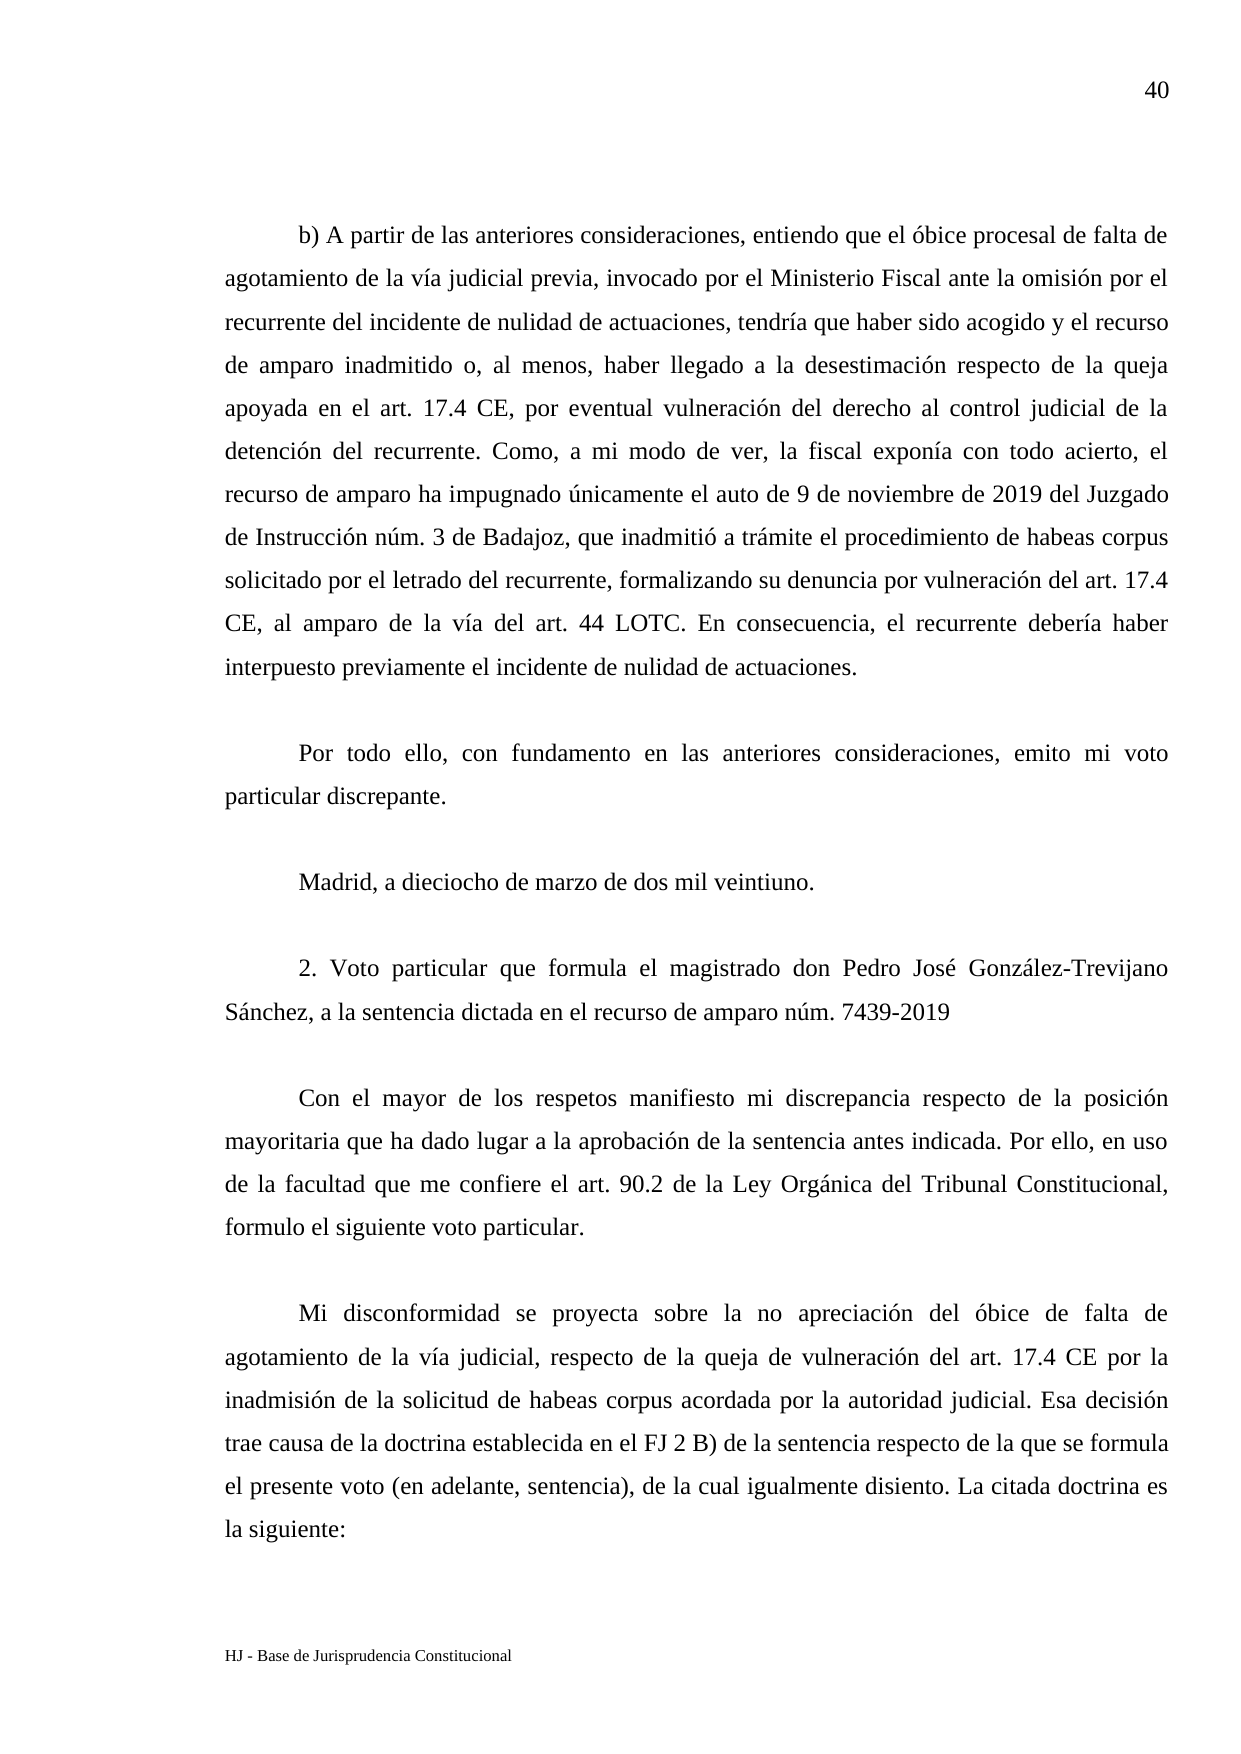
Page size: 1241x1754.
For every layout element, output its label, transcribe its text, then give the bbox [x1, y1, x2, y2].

text b) A partir de las anteriores consideraciones, entiendo que el óbice procesal de falta de agotamiento de la vía judicial previa, invocado por el Ministerio Fiscal ante la omisión por el recurrente del incidente de nulidad de actuaciones, tendría que haber sido acogido y el recurso de amparo inadmitido o, al menos, haber llegado a la desestimación respecto de la queja apoyada en el art. 17.4 CE, por eventual vulneración del derecho al control judicial de la detención del recurrente. Como, a mi modo de ver, la fiscal exponía con todo acierto, el recurso de amparo ha impugnado únicamente el auto de 9 de noviembre de 2019 del Juzgado de Instrucción núm. 3 de Badajoz, que inadmitió a trámite el procedimiento de habeas corpus solicitado por el letrado del recurrente, formalizando su denuncia por vulneración del art. 17.4 CE, al amparo de la vía del art. 44 LOTC. En consecuencia, el recurrente debería haber interpuesto previamente el incidente de nulidad de actuaciones. [224, 220, 1169, 680]
text 2. Voto particular que formula el magistrado don Pedro José González-Trevijano Sánchez, a la sentencia dictada en el recurso de amparo núm. 7439-2019 [224, 953, 1169, 1025]
text Por todo ello, con fundamento en las anteriores consideraciones, emito mi voto particular discrepante. [224, 738, 1169, 810]
text Con el mayor de los respetos manifiesto mi discrepancia respecto de la posición mayoritaria que ha dado lugar a la aprobación de la sentencia antes indicada. Por ello, en uso de la facultad que me confiere el art. 90.2 de la Ley Orgánica del Tribunal Constitucional, formulo el siguiente voto particular. [224, 1083, 1169, 1241]
text Madrid, a dieciocho de marzo de dos mil veintiuno. [224, 867, 1169, 896]
text Mi disconformidad se proyecta sobre la no apreciación del óbice de falta de agotamiento de la vía judicial, respecto de la queja de vulneración del art. 17.4 CE por la inadmisión de la solicitud de habeas corpus acordada por la autoridad judicial. Esa decisión trae causa de la doctrina establecida en el FJ 2 B) de la sentencia respecto de la que se formula el presente voto (en adelante, sentencia), de la cual igualmente disiento. La citada doctrina es la siguiente: [224, 1298, 1169, 1543]
